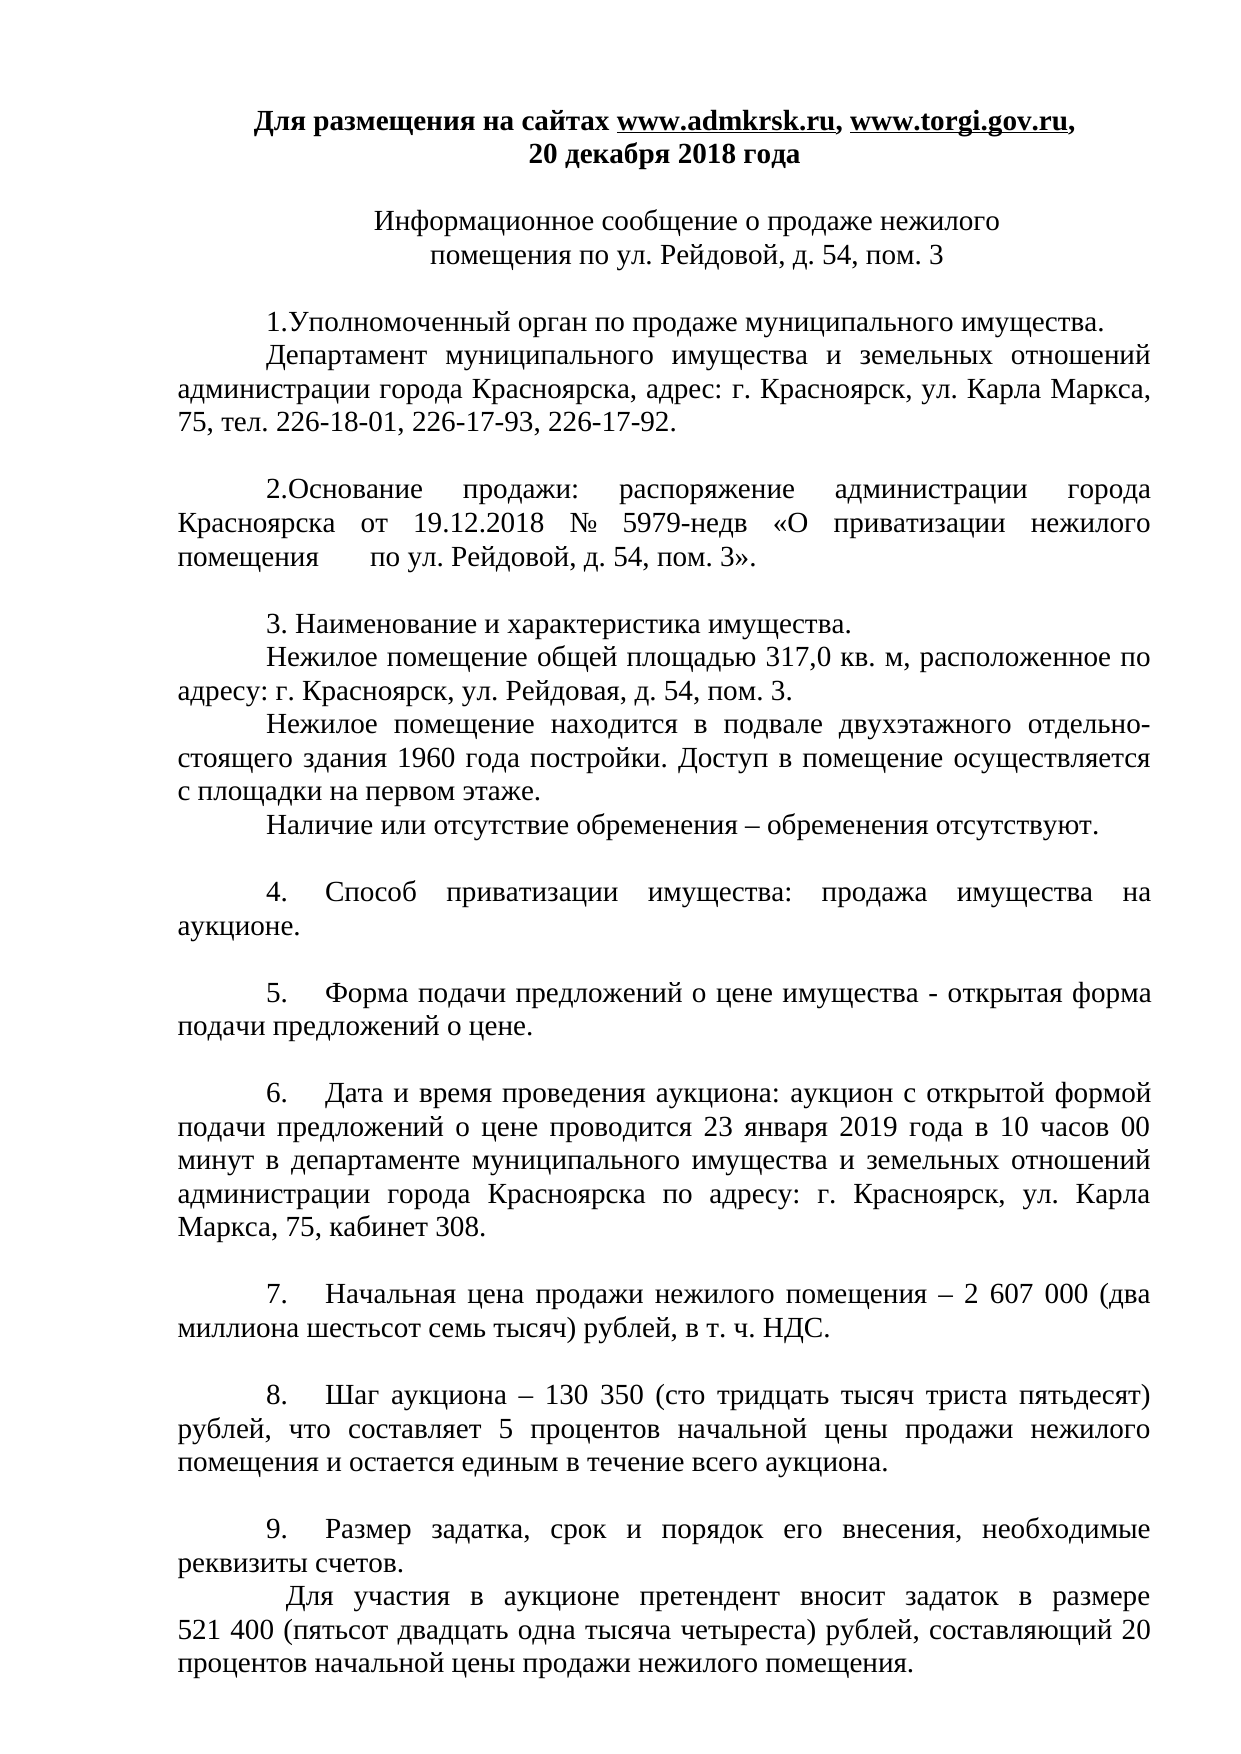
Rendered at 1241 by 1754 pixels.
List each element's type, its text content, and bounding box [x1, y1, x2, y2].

text Наличие или отсутствие обременения – обременения отсутствуют. [177, 807, 1152, 841]
list Основание продажи: распоряжение администрации города Красноярска от 19.12.2018 № 5979-недв «О приватизации нежилого помещения по ул. Рейдовой, д. 54, пом. 3». [177, 472, 1152, 572]
text Для участия в аукционе претендент вносит задаток в размере 521 400 (пятьсот двадцать одна тысяча четыреста) рублей, составляющий 20 процентов начальной цены продажи нежилого помещения. [177, 1578, 1152, 1679]
list Размер задатка, срок и порядок его внесения, необходимые реквизиты счетов. [177, 1511, 1152, 1578]
list Начальная цена продажи нежилого помещения – 2 607 000 (два миллиона шестьсот семь тысяч) рублей, в т. ч. НДС. [177, 1277, 1152, 1344]
text 3. Наименование и характеристика имущества. [177, 606, 1152, 639]
list Форма подачи предложений о цене имущества - открытая форма подачи предложений о цене. [177, 975, 1152, 1042]
text 20 декабря 2018 года [177, 136, 1152, 170]
list Шаг аукциона – 130 350 (сто тридцать тысяч триста пятьдесят) рублей, что составляет 5 процентов начальной цены продажи нежилого помещения и остается единым в течение всего аукциона. [177, 1377, 1152, 1478]
text Нежилое помещение общей площадью 317,0 кв. м, расположенное по адресу: г. Красноярск, ул. Рейдовая, д. 54, пом. 3. [177, 639, 1152, 706]
list Способ приватизации имущества: продажа имущества на аукционе. [177, 874, 1152, 941]
list Дата и время проведения аукциона: аукцион с открытой формой подачи предложений о цене проводится 23 января 2019 года в 10 часов 00 минут в департаменте муниципального имущества и земельных отношений администрации города Красноярска по адресу: г. Красноярск, ул. Карла Маркса, 75, кабинет 308. [177, 1075, 1152, 1243]
subtitle помещения по ул. Рейдовой, д. 54, пом. 3 [177, 237, 1152, 270]
text Департамент муниципального имущества и земельных отношений администрации города Красноярска, адрес: г. Красноярск, ул. Карла Маркса, 75, тел. 226-18-01, 226-17-93, 226-17-92. [177, 337, 1152, 438]
text Нежилое помещение находится в подвале двухэтажного отдельно-стоящего здания 1960 года постройки. Доступ в помещение осуществляется с площадки на первом этаже. [177, 706, 1152, 807]
subtitle Информационное сообщение о продаже нежилого [177, 203, 1152, 237]
list Уполномоченный орган по продаже муниципального имущества. [177, 304, 1152, 337]
text Для размещения на сайтах www.admkrsk.ru, www.torgi.gov.ru, [177, 103, 1152, 136]
